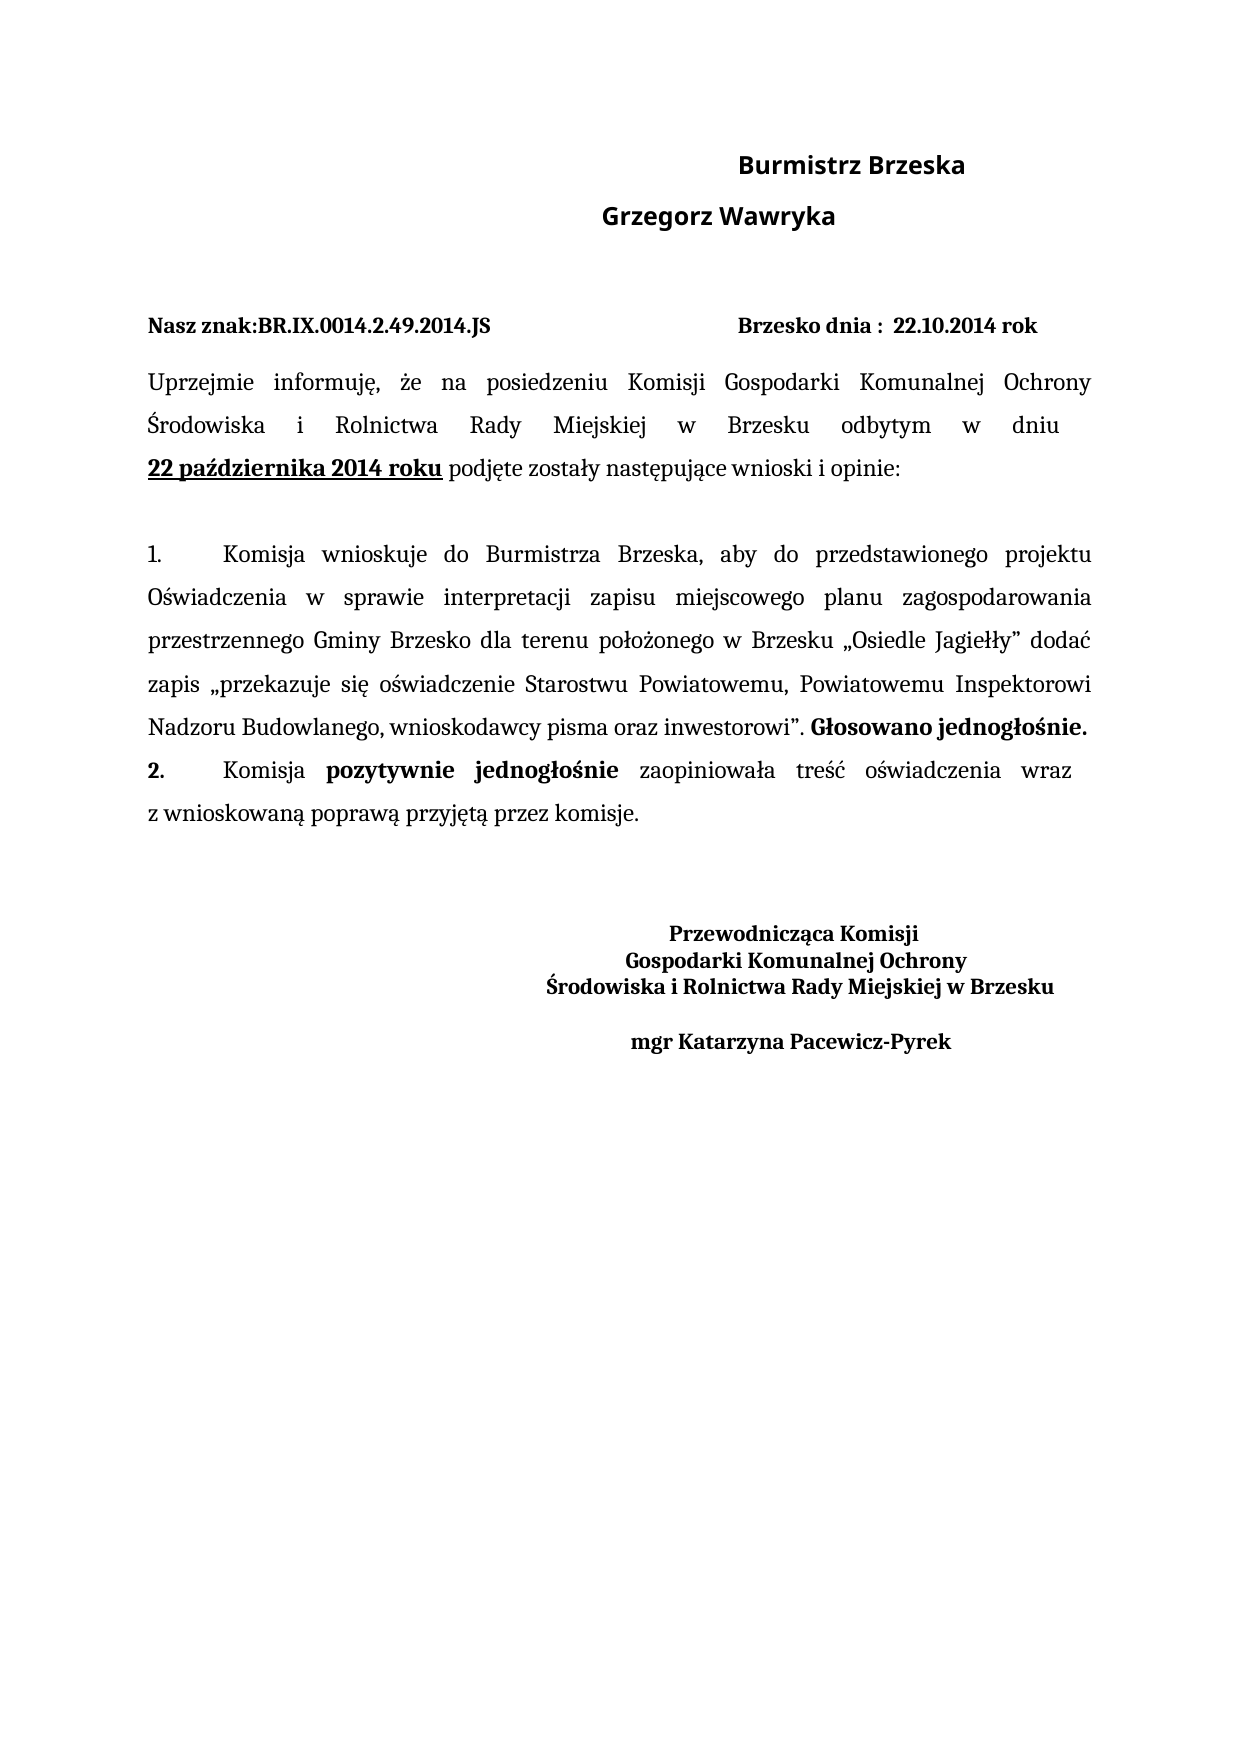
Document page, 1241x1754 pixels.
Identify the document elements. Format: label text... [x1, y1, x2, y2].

subtitle Burmistrz Brzeska [148, 148, 1093, 182]
text mgr Katarzyna Pacewicz-Pyrek [148, 1029, 1093, 1055]
text Przewodnicząca Komisji [148, 921, 1093, 947]
text Środowiska i Rolnictwa Rady Miejskiej w Brzesku [148, 974, 1093, 1000]
list Komisja pozytywnie jednogłośnie zaopiniowała treść oświadczenia wraz z wnioskowaną poprawą przyjętą przez komisje. [148, 756, 1093, 828]
list Komisja wnioskuje do Burmistrza Brzeska, aby do przedstawionego projektu Oświadczenia w sprawie interpretacji zapisu miejscowego planu zagospodarowania przestrzennego Gminy Brzesko dla terenu położonego w Brzesku „Osiedle Jagiełły” dodać zapis „przekazuje się oświadczenie Starostwu Powiatowemu, Powiatowemu Inspektorowi Nadzoru Budowlanego, wnioskodawcy pisma oraz inwestorowi”. Głosowano jednogłośnie. [148, 540, 1093, 741]
subtitle Nasz znak:BR.IX.0014.2.49.2014.JS Brzesko dnia : 22.10.2014 rok [148, 312, 1093, 339]
text Gospodarki Komunalnej Ochrony [148, 947, 1093, 974]
text Grzegorz Wawryka [148, 199, 1093, 233]
text Uprzejmie informuję, że na posiedzeniu Komisji Gospodarki Komunalnej Ochrony Środowiska i Rolnictwa Rady Miejskiej w Brzesku odbytym w dniu 22 października 2014 roku podjęte zostały następujące wnioski i opinie: [148, 368, 1093, 483]
